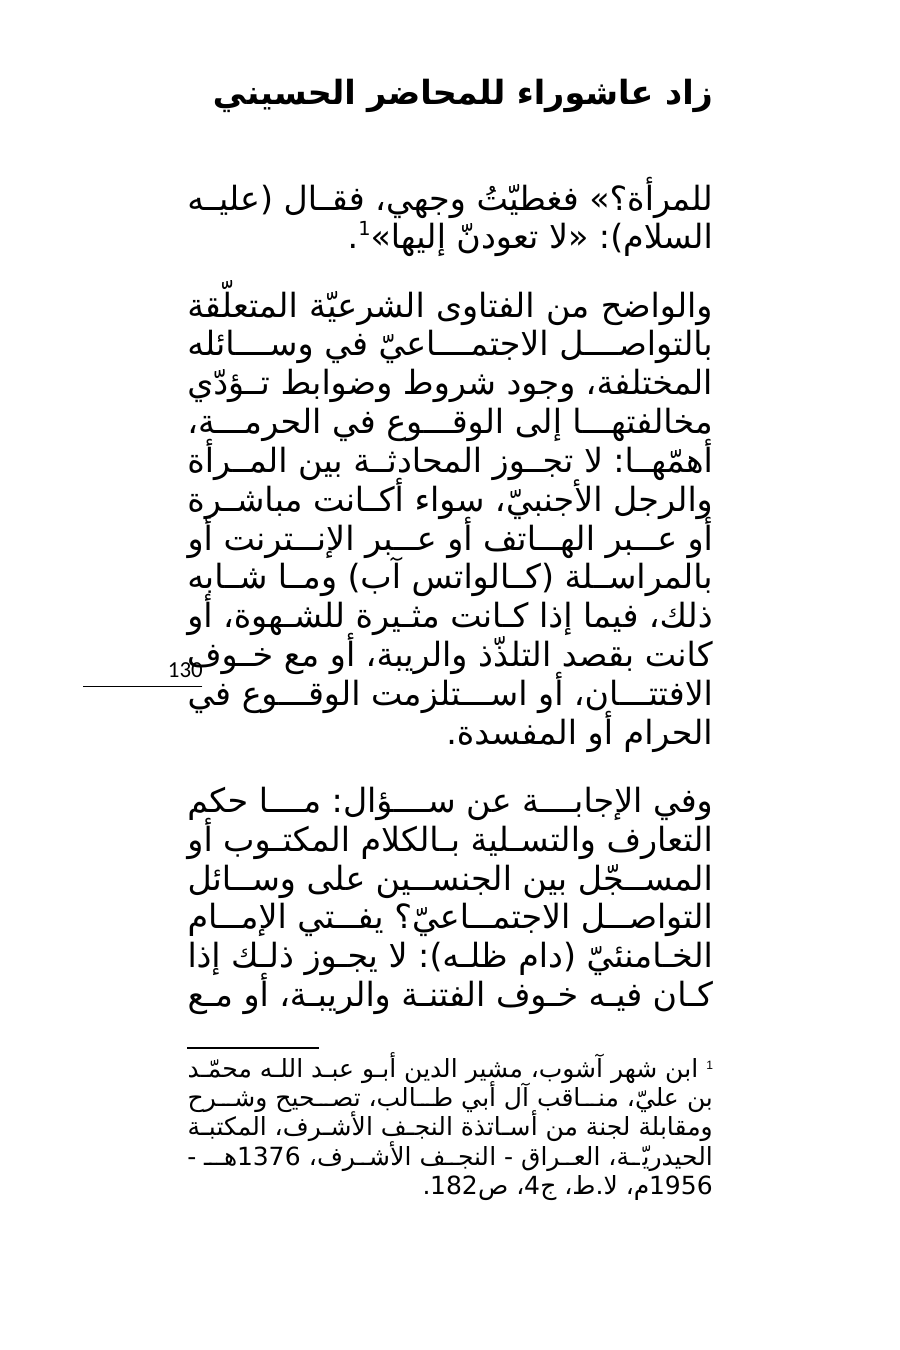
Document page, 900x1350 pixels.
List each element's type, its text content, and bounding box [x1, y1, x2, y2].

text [187, 781, 713, 1014]
text للمرأة؟» فغطيّتُ وجهي، فقال (عليه السلام): «لا تعودنّ إليها». [187, 179, 713, 257]
text والواضح من الفتاوى الشرعيّة المتعلّقة بالتواصل الاجتماعيّ في وسائله المختلفة، وجود شروط وضوابط تؤدّي مخالفتها إلى الوقوع في الحرمة، أهمّها: لا تجوز المحادثة بين المرأة والرجل الأجنبيّ، سواء أكانت مباشرة أو عبر الهاتف أو عبر الإنترنت أو بالمراسلة (كالواتس آب) وما شابه ذلك، فيما إذا كانت مثيرة للشهوة، أو كانت بقصد التلذّذ والريبة، أو مع خوف الافتتان، أو استلزمت الوقوع في الحرام أو المفسدة. [187, 286, 713, 752]
